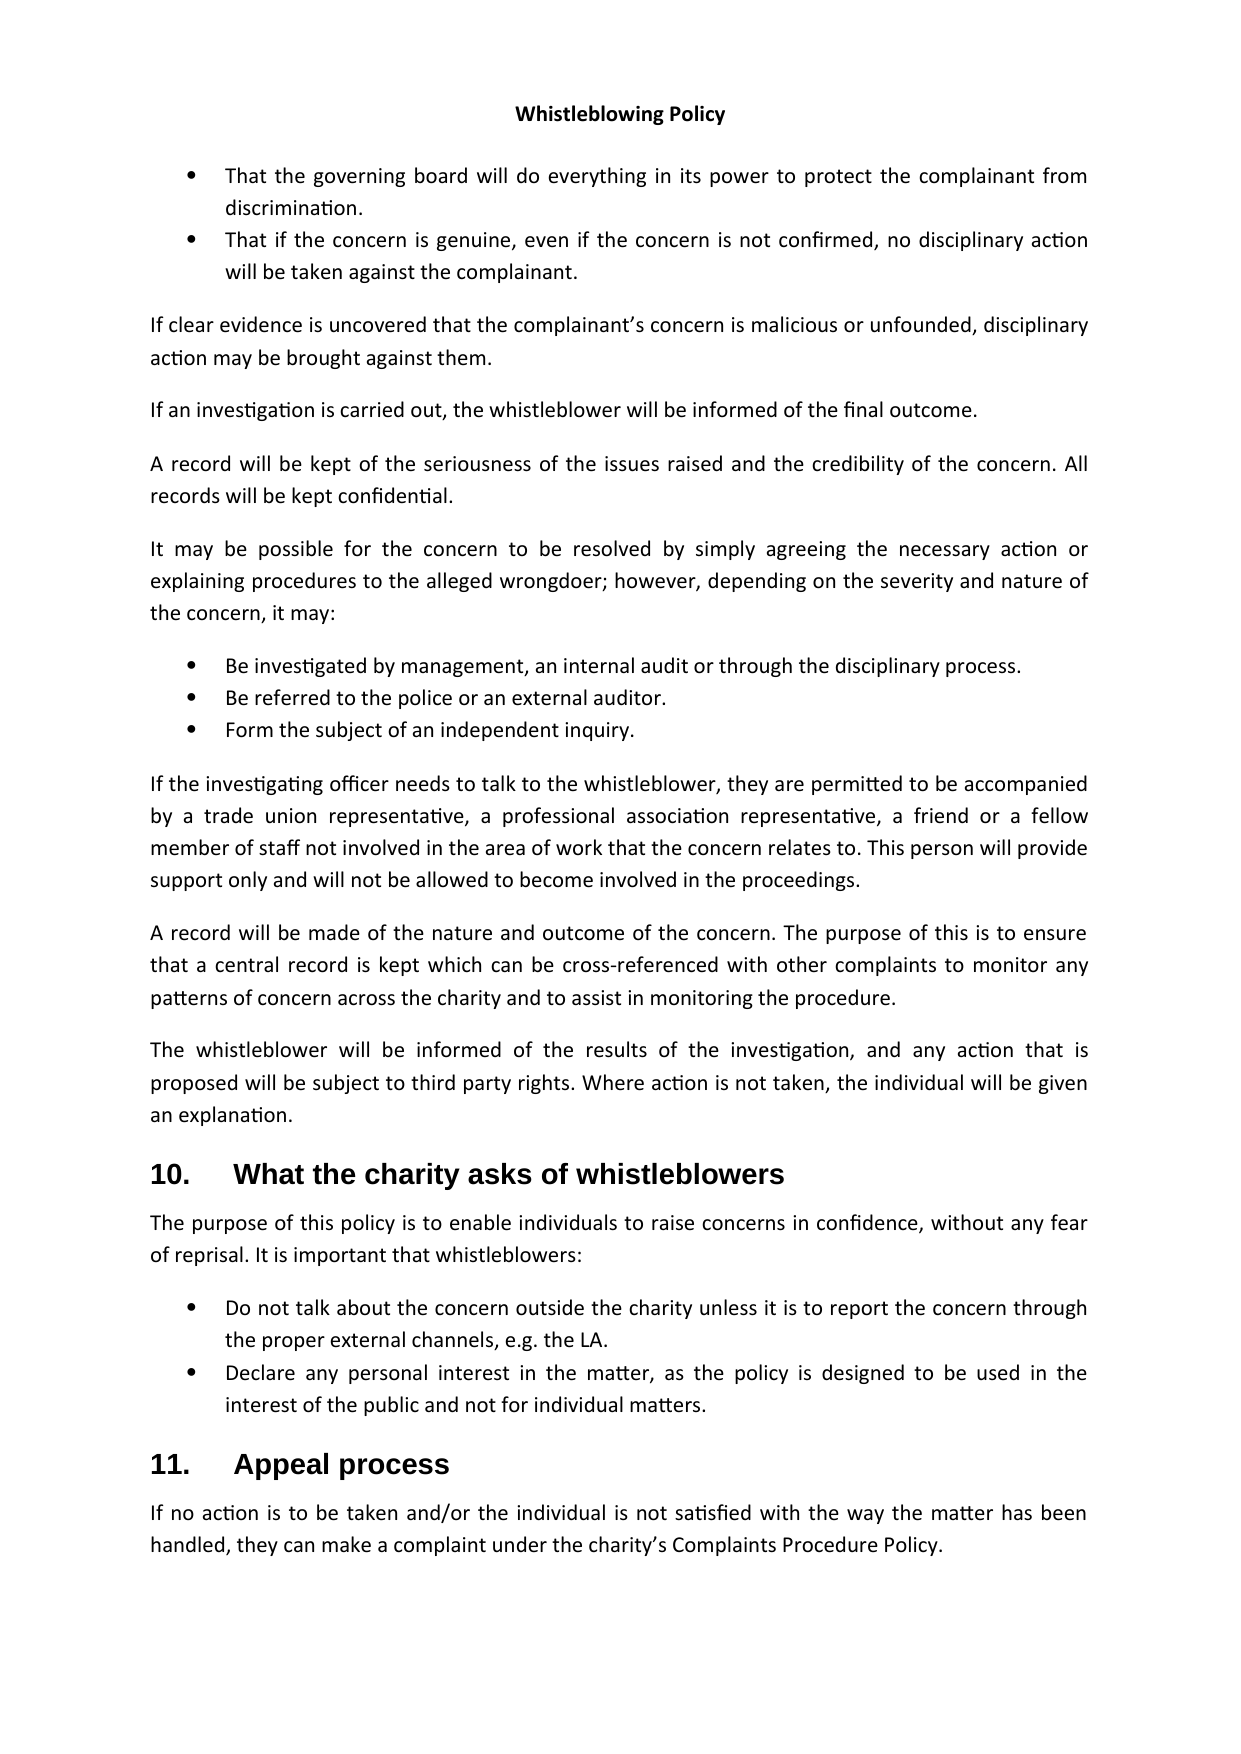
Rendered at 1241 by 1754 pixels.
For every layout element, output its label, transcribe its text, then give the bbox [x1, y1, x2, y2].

text It may be possible for the concern to be resolved by simply agreeing the necessary action or explaining procedures to the alleged wrongdoer; however, depending on the severity and nature of the concern, it may: [150, 534, 1090, 626]
subtitle What the charity asks of whistleblowers [150, 1157, 1090, 1191]
list Be investigated by management, an internal audit or through the disciplinary process. [187, 651, 1090, 679]
list That the governing board will do everything in its power to protect the complainant from discrimination. [187, 161, 1090, 221]
text If clear evidence is uncovered that the complainant’s concern is malicious or unfounded, disciplinary action may be brought against them. [150, 310, 1090, 371]
subtitle Appeal process [150, 1447, 1090, 1481]
list Do not talk about the concern outside the charity unless it is to report the concern through the proper external channels, e.g. the LA. [187, 1293, 1090, 1354]
text A record will be kept of the seriousness of the issues raised and the credibility of the concern. All records will be kept confidential. [150, 449, 1090, 509]
text The purpose of this policy is to enable individuals to raise concerns in confidence, without any fear of reprisal. It is important that whistleblowers: [150, 1208, 1090, 1268]
text A record will be made of the nature and outcome of the concern. The purpose of this is to ensure that a central record is kept which can be cross-referenced with other complaints to monitor any patterns of concern across the charity and to assist in monitoring the procedure. [150, 918, 1090, 1011]
list Declare any personal interest in the matter, as the policy is designed to be used in the interest of the public and not for individual matters. [187, 1358, 1090, 1418]
text The whistleblower will be informed of the results of the investigation, and any action that is proposed will be subject to third party rights. Where action is not taken, the individual will be given an explanation. [150, 1036, 1090, 1128]
text If the investigating officer needs to talk to the whistleblower, they are permitted to be accompanied by a trade union representative, a professional association representative, a friend or a fellow member of staff not involved in the area of work that the concern relates to. This person will provide support only and will not be allowed to become involved in the proceedings. [150, 769, 1090, 893]
list Form the subject of an independent inquiry. [187, 716, 1090, 744]
text If no action is to be taken and/or the individual is not satisfied with the way the matter has been handled, they can make a complaint under the charity’s Complaints Procedure Policy. [150, 1498, 1090, 1558]
text If an investigation is carried out, the whistleblower will be informed of the final outcome. [150, 396, 1090, 424]
list That if the concern is genuine, even if the concern is not confirmed, no disciplinary action will be taken against the complainant. [187, 225, 1090, 285]
list Be referred to the police or an external auditor. [187, 683, 1090, 711]
